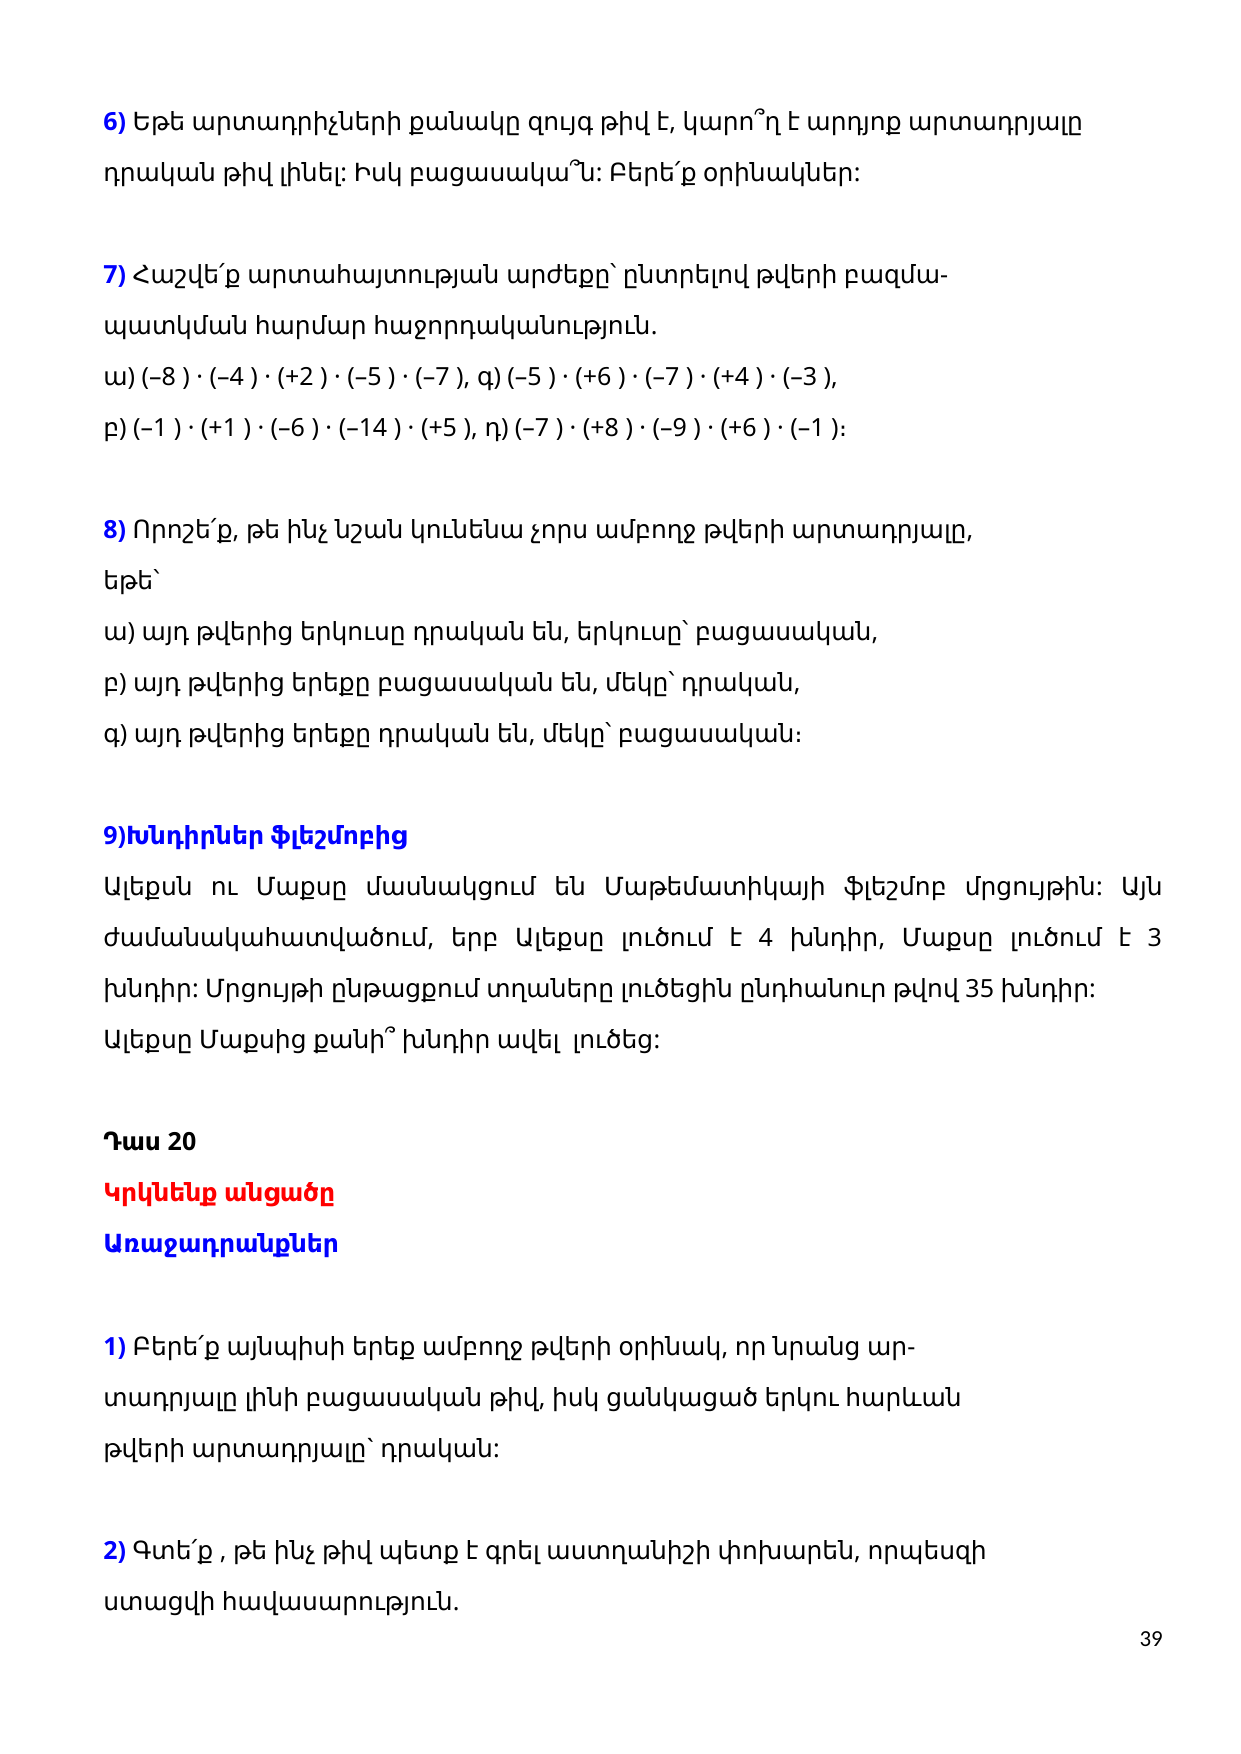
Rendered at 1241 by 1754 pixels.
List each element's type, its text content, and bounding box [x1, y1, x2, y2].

text ա) այդ թվերից երկուսը դրական են, երկուսը՝ բացասական, [103, 613, 1162, 648]
text 9)Խնդիրներ ֆլեշմոբից [103, 818, 1162, 852]
text Ալեքսն ու Մաքսը մասնակցում են Մաթեմատիկայի ֆլեշմոբ մրցույթին: Այն ժամանակահատվածում, երբ Ալեքսը լուծում է 4 խնդիր, Մաքսը լուծում է 3 խնդիր: Մրցույթի ընթացքում տղաները լուծեցին ընդհանուր թվով 35 խնդիր: [103, 869, 1162, 1005]
text ստացվի հավասարություն. [103, 1583, 1162, 1617]
text տադրյալը լինի բացասական թիվ, իսկ ցանկացած երկու հարևան [103, 1379, 1162, 1413]
text 8) Որոշե՛ք, թե ինչ նշան կունենա չորս ամբողջ թվերի արտադրյալը, [103, 511, 1162, 546]
text Դաս 20 [103, 1124, 1162, 1158]
text 1) Բերե՛ք այնպիսի երեք ամբողջ թվերի օրինակ, որ նրանց ար- [103, 1328, 1162, 1362]
text 7) Հաշվե՛ք արտահայտության արժեքը՝ ընտրելով թվերի բազմա- [103, 256, 1162, 290]
text Առաջադրանքներ [103, 1226, 1162, 1260]
text Կրկնենք անցածը [103, 1175, 1162, 1209]
text գ) այդ թվերից երեքը դրական են, մեկը՝ բացասական։ [103, 716, 1162, 750]
text թվերի արտադրյալը` դրական: [103, 1430, 1162, 1464]
text եթե՝ [103, 562, 1162, 597]
text Ալեքսը Մաքսից քանի՞ խնդիր ավել լուծեց: [103, 1022, 1162, 1056]
text ա) (–8 ) · (–4 ) · (+2 ) · (–5 ) · (–7 ), գ) (–5 ) · (+6 ) · (–7 ) · (+4 ) · (–3 ), [103, 358, 1162, 392]
text պատկման հարմար հաջորդականություն. [103, 307, 1162, 341]
text 2) Գտե՛ք , թե ինչ թիվ պետք է գրել աստղանիշի փոխարեն, որպեսզի [103, 1532, 1162, 1566]
text բ) (–1 ) · (+1 ) · (–6 ) · (–14 ) · (+5 ), դ) (–7 ) · (+8 ) · (–9 ) · (+6 ) · (–1 )։ [103, 409, 1162, 443]
text 6) Եթե արտադրիչների քանակը զույգ թիվ է, կարո՞ղ է արդյոք արտադրյալը դրական թիվ լինել: Իսկ բացասակա՞ն: Բերե՛ք օրինակներ: [103, 103, 1162, 188]
text բ) այդ թվերից երեքը բացասական են, մեկը՝ դրական, [103, 664, 1162, 699]
